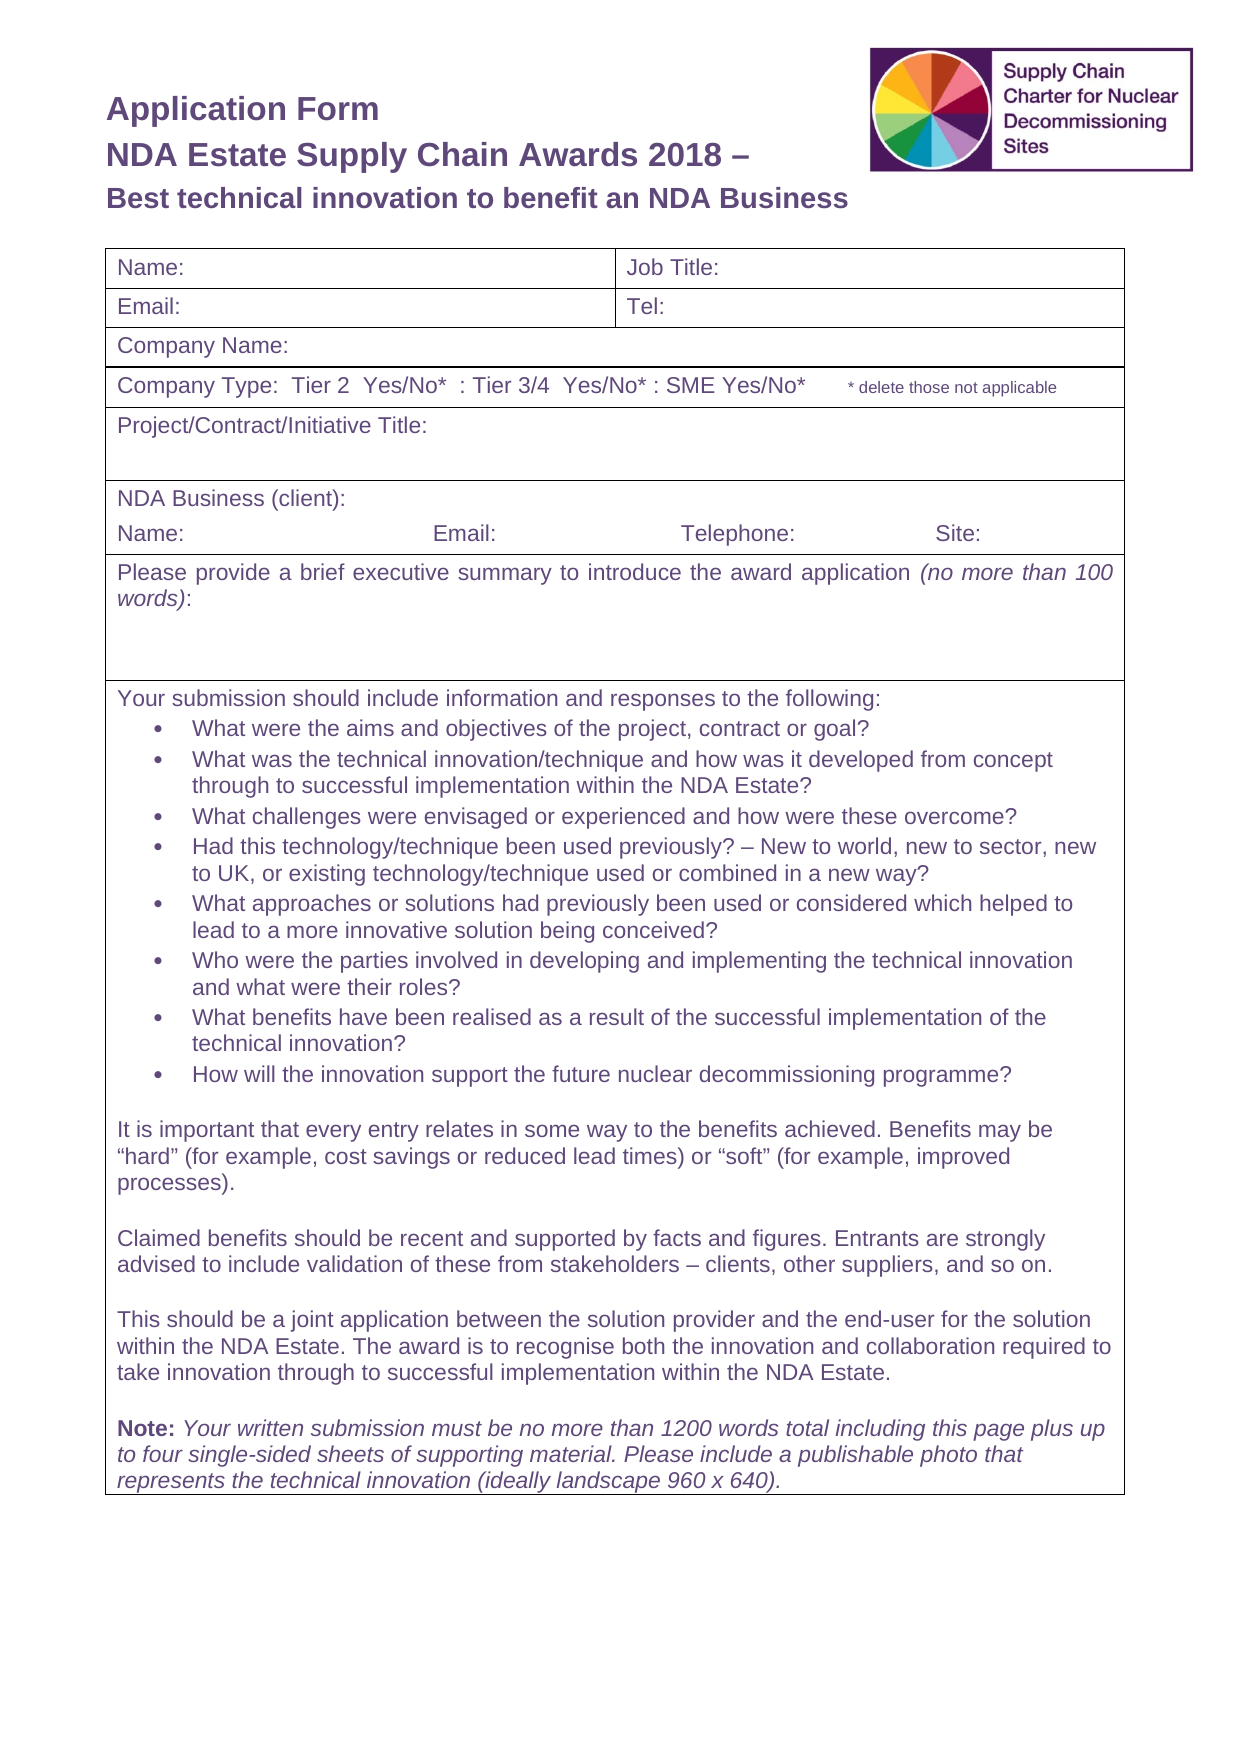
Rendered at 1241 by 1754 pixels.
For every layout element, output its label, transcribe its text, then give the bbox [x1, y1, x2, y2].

table_cell Company Type: Tier 2 Yes/No* : Tier 3/4 Yes/No* : SME Yes/No* * delete those not applicable [106, 368, 1124, 407]
table_cell Your submission should include information and responses to the following: What were the aims and objectives of the project, contract or goal? What was the technical innovation/technique and how was it developed from concept through to successful implementation within the NDA Estate? What challenges were envisaged or experienced and how were these overcome? Had this technology/technique been used previously? – New to world, new to sector, new to UK, or existing technology/technique used or combined in a new way? What approaches or solutions had previously been used or considered which helped to lead to a more innovative solution being conceived? Who were the parties involved in developing and implementing the technical innovation and what were their roles? What benefits have been realised as a result of the successful implementation of the technical innovation? How will the innovation support the future nuclear decommissioning programme? It is important that every entry relates in some way to the benefits achieved. Benefits may be “hard” (for example, cost savings or reduced lead times) or “soft” (for example, improved processes). Claimed benefits should be recent and supported by facts and figures. Entrants are strongly advised to include validation of these from stakeholders – clients, other suppliers, and so on. This should be a joint application between the solution provider and the end-user for the solution within the NDA Estate. The award is to recognise both the innovation and collaboration required to take innovation through to successful implementation within the NDA Estate. Note: Your written submission must be no more than 1200 words total including this page plus up to four single-sided sheets of supporting material. Please include a publishable photo that represents the technical innovation (ideally landscape 960 x 640). [106, 681, 1124, 1494]
text Application Form [106, 89, 862, 127]
table_cell Company Name: [106, 328, 1124, 366]
table_cell Please provide a brief executive summary to introduce the award application (no more than 100 words): [106, 555, 1124, 680]
table_cell Tel: [616, 289, 1124, 327]
table_cell Email: [106, 289, 615, 327]
text Best technical innovation to benefit an NDA Business [106, 181, 1084, 215]
text NDA Estate Supply Chain Awards 2018 – [106, 135, 862, 173]
table_header Job Title: [616, 249, 1124, 288]
picture [862, 43, 1200, 176]
table_cell NDA Business (client): Name: Email: Telephone: Site: [106, 481, 1124, 554]
table_header Name: [106, 249, 615, 288]
table_cell Project/Contract/Initiative Title: [106, 408, 1124, 480]
